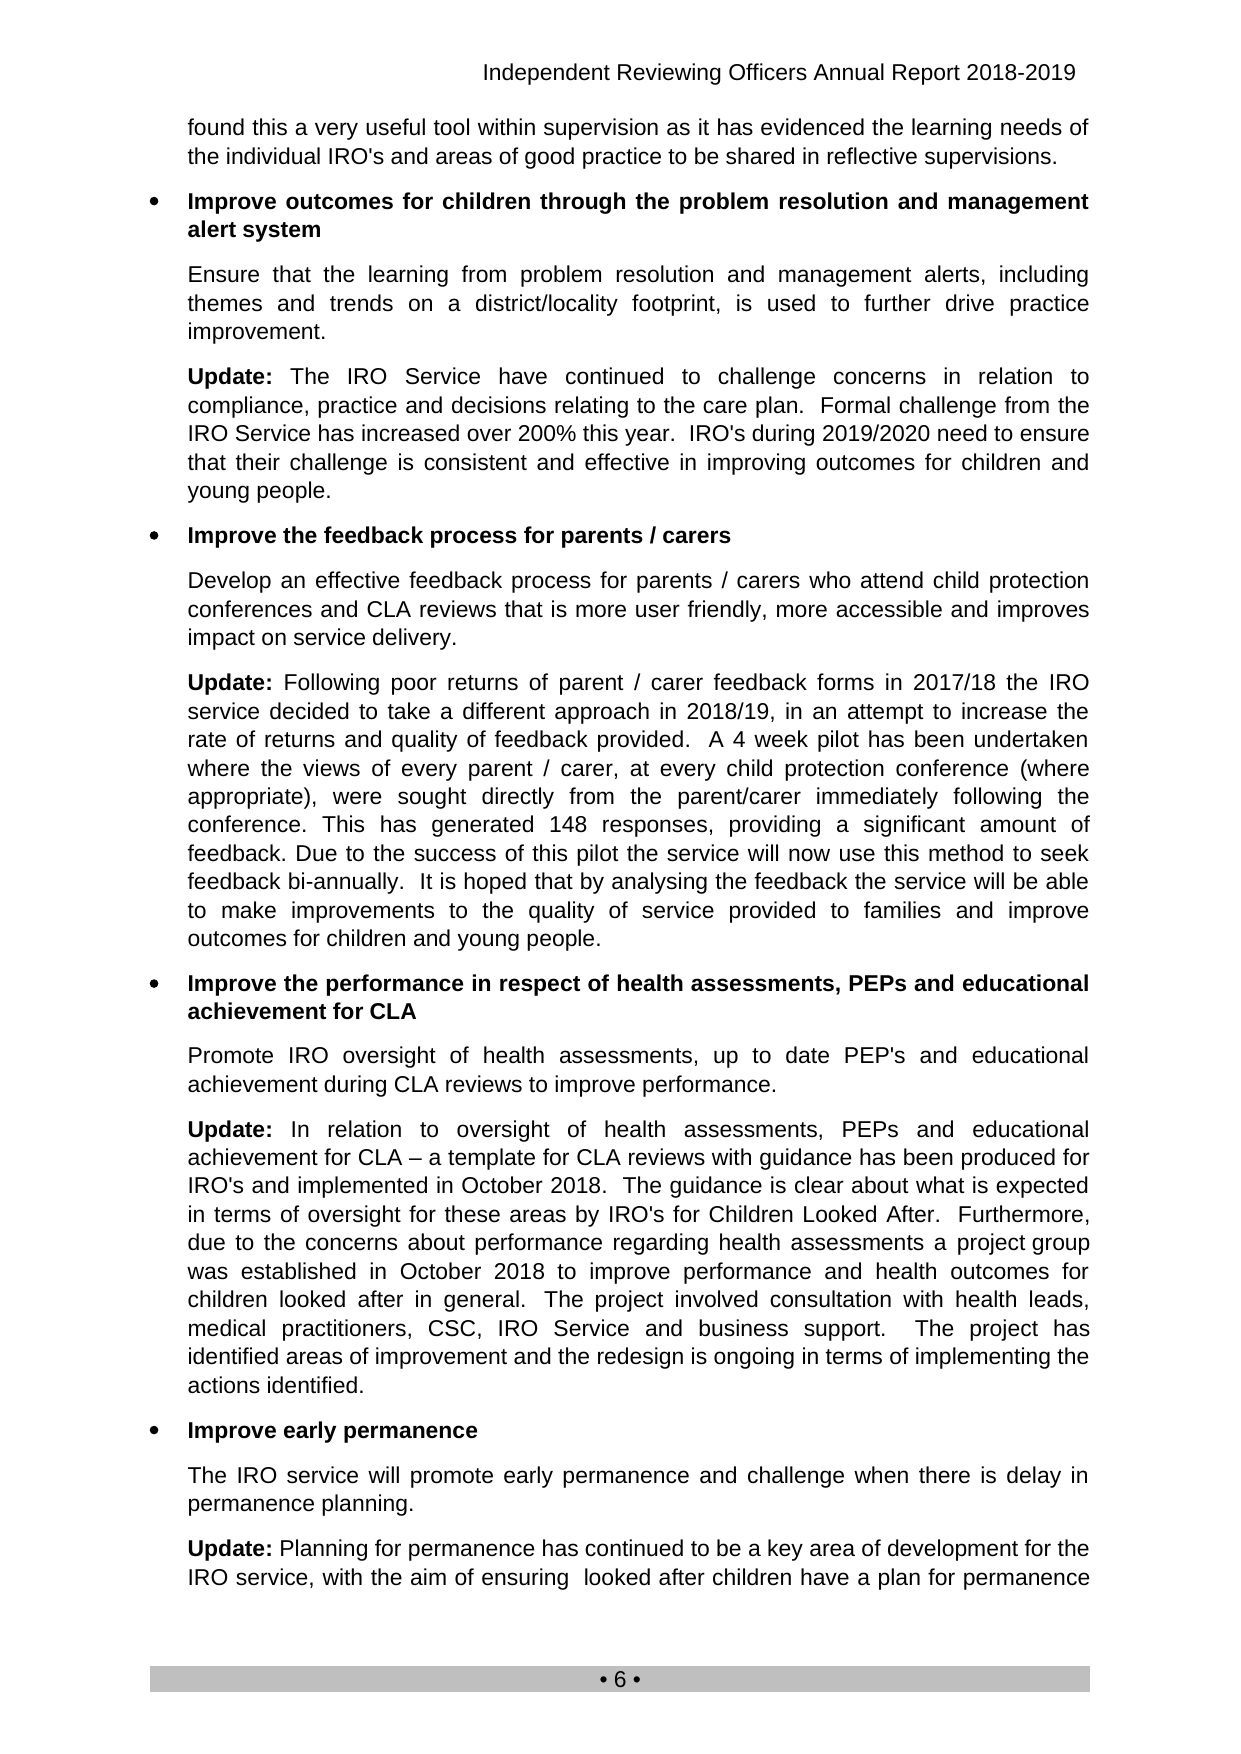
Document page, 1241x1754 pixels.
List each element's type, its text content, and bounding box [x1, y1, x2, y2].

list Improve outcomes for children through the problem resolution and management alert system [150, 188, 1090, 242]
text Update: Following poor returns of parent / carer feedback forms in 2017/18 the IRO service decided to take a different approach in 2018/19, in an attempt to increase the rate of returns and quality of feedback provided. A 4 week pilot has been undertaken where the views of every parent / carer, at every child protection conference (where appropriate), were sought directly from the parent/carer immediately following the conference. This has generated 148 responses, providing a significant amount of feedback. Due to the success of this pilot the service will now use this method to seek feedback bi-annually. It is hoped that by analysing the feedback the service will be able to make improvements to the quality of service provided to families and improve outcomes for children and young people. [187, 669, 1090, 951]
list Improve the feedback process for parents / carers [150, 522, 1090, 548]
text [187, 1535, 1090, 1590]
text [187, 114, 1090, 169]
text Promote IRO oversight of health assessments, up to date PEP's and educational achievement during CLA reviews to improve performance. [187, 1042, 1090, 1097]
text Develop an effective feedback process for parents / carers who attend child protection conferences and CLA reviews that is more user friendly, more accessible and improves impact on service delivery. [187, 567, 1090, 650]
list Improve early permanence [150, 1417, 1090, 1443]
text Update: The IRO Service have continued to challenge concerns in relation to compliance, practice and decisions relating to the care plan. Formal challenge from the IRO Service has increased over 200% this year. IRO's during 2019/2020 need to ensure that their challenge is consistent and effective in improving outcomes for children and young people. [187, 363, 1090, 503]
text The IRO service will promote early permanence and challenge when there is delay in permanence planning. [187, 1462, 1090, 1517]
text Update: In relation to oversight of health assessments, PEPs and educational achievement for CLA – a template for CLA reviews with guidance has been produced for IRO's and implemented in October 2018. The guidance is clear about what is expected in terms of oversight for these areas by IRO's for Children Looked After. Furthermore, due to the concerns about performance regarding health assessments a project group was established in October 2018 to improve performance and health outcomes for children looked after in general. The project involved consultation with health leads, medical practitioners, CSC, IRO Service and business support. The project has identified areas of improvement and the redesign is ongoing in terms of implementing the actions identified. [187, 1116, 1090, 1398]
list Improve the performance in respect of health assessments, PEPs and educational achievement for CLA [150, 970, 1090, 1024]
text Ensure that the learning from problem resolution and management alerts, including themes and trends on a district/locality footprint, is used to further drive practice improvement. [187, 261, 1090, 344]
